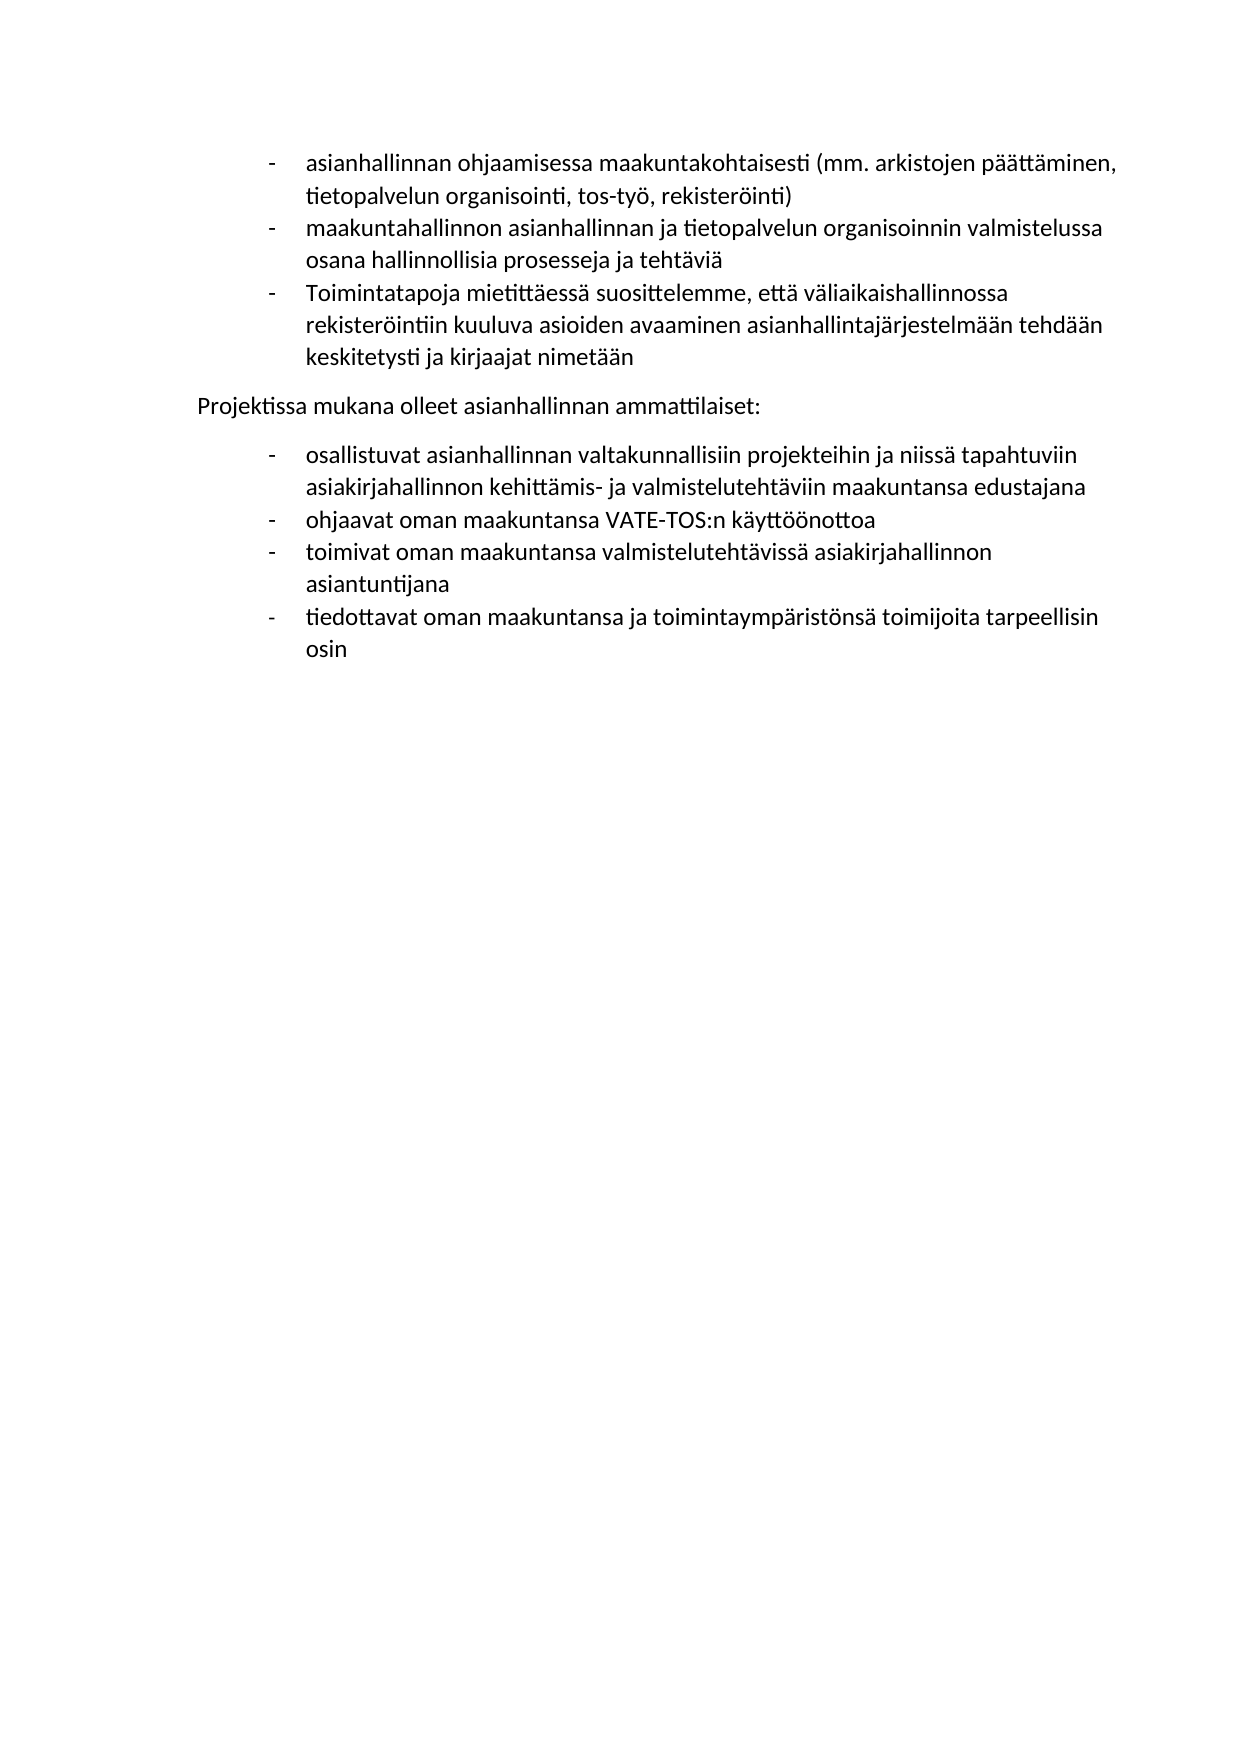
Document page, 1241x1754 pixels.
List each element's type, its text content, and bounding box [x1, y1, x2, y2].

list ohjaavat oman maakuntansa VATE-TOS:n käyttöönottoa [268, 504, 1122, 534]
text Projektissa mukana olleet asianhallinnan ammattilaiset: [118, 390, 1122, 421]
list tiedottavat oman maakuntansa ja toimintaympäristönsä toimijoita tarpeellisin osin [268, 601, 1122, 663]
list maakuntahallinnon asianhallinnan ja tietopalvelun organisoinnin valmistelussa osana hallinnollisia prosesseja ja tehtäviä [268, 212, 1122, 275]
list osallistuvat asianhallinnan valtakunnallisiin projekteihin ja niissä tapahtuviin asiakirjahallinnon kehittämis- ja valmistelutehtäviin maakuntansa edustajana [268, 439, 1122, 502]
list asianhallinnan ohjaamisessa maakuntakohtaisesti (mm. arkistojen päättäminen, tietopalvelun organisointi, tos-työ, rekisteröinti) [268, 148, 1122, 210]
list toimivat oman maakuntansa valmistelutehtävissä asiakirjahallinnon asiantuntijana [268, 536, 1122, 599]
list Toimintatapoja mietittäessä suosittelemme, että väliaikaishallinnossa rekisteröintiin kuuluva asioiden avaaminen asianhallintajärjestelmään tehdään keskitetysti ja kirjaajat nimetään [268, 277, 1122, 372]
